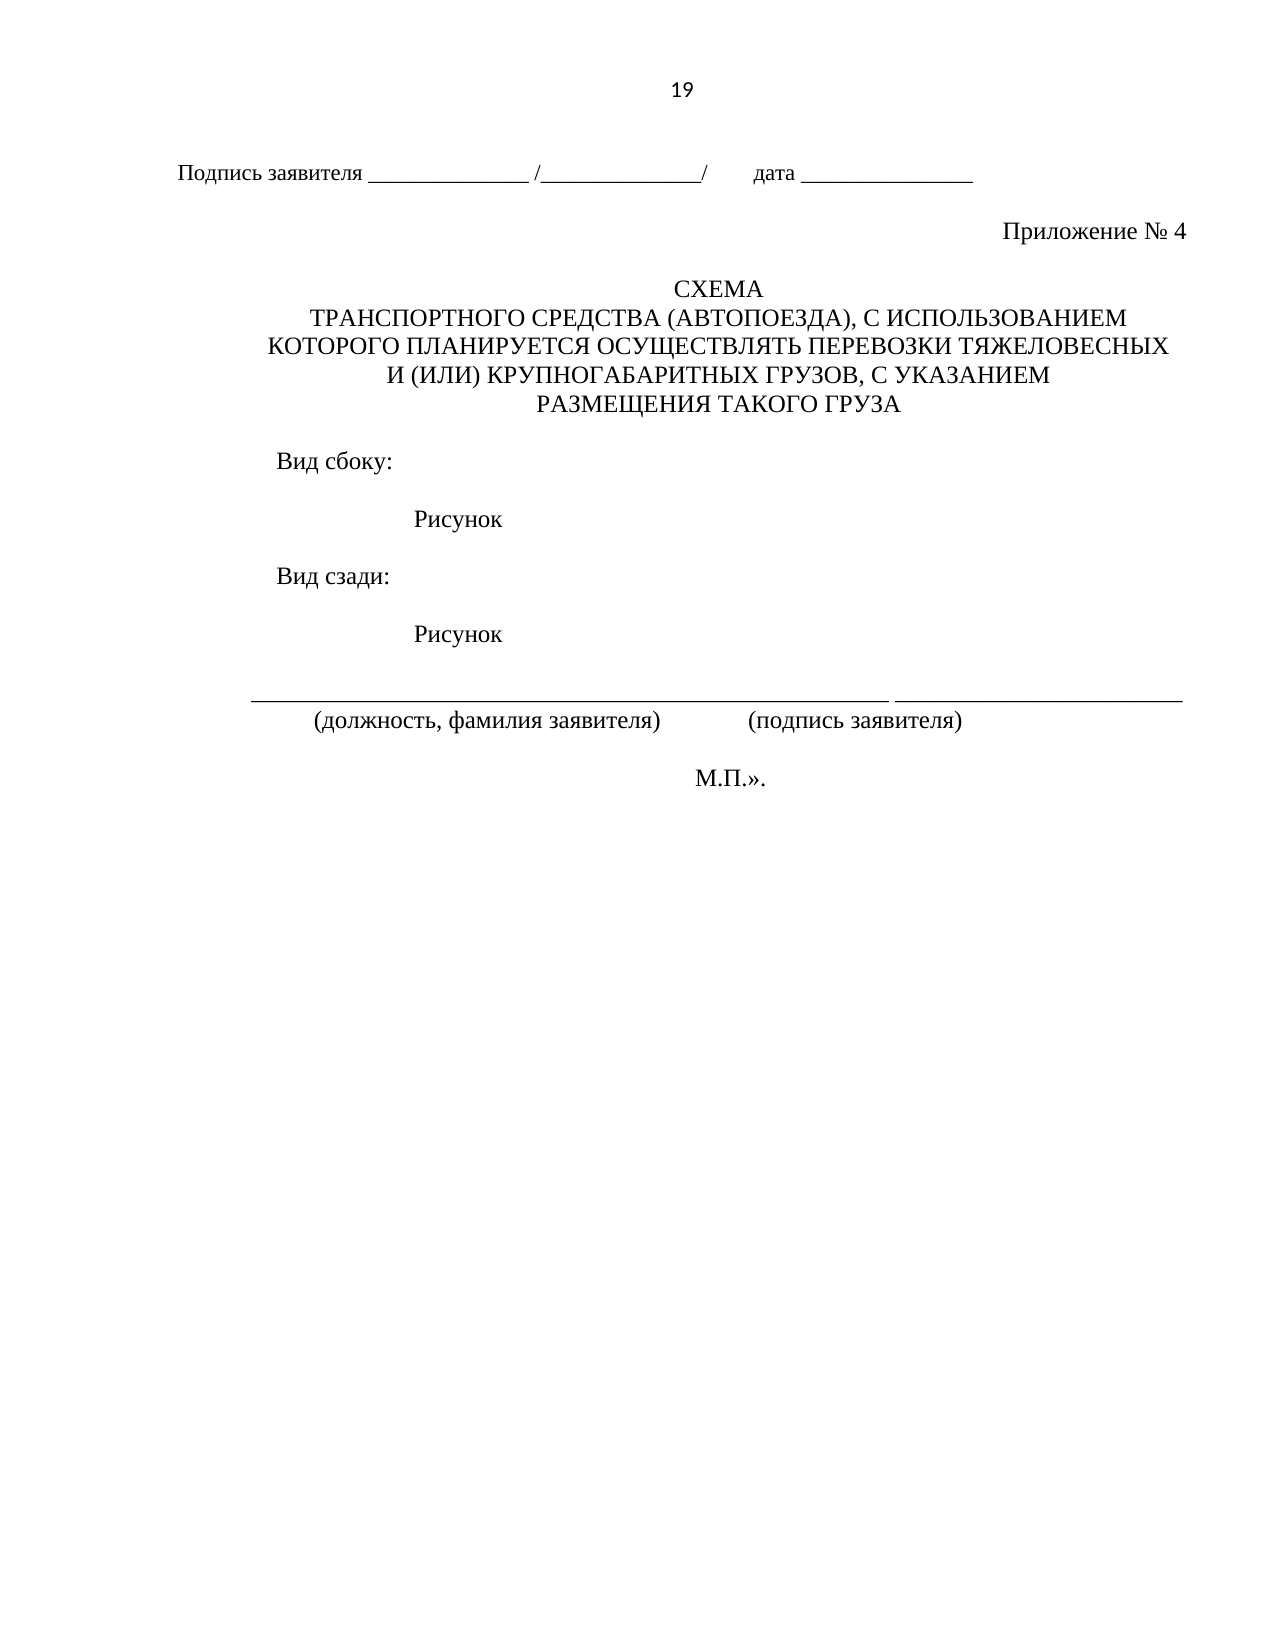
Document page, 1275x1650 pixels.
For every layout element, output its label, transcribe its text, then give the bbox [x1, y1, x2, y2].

text Рисунок [177, 619, 1186, 648]
text Вид сбоку: [177, 446, 1186, 475]
text КОТОРОГО ПЛАНИРУЕТСЯ ОСУЩЕСТВЛЯТЬ ПЕРЕВОЗКИ ТЯЖЕЛОВЕСНЫХ [177, 331, 1186, 360]
text СХЕМА [177, 274, 1186, 303]
text (должность, фамилия заявителя) (подпись заявителя) [177, 705, 1186, 734]
text М.П.». [177, 763, 1186, 791]
text Рисунок [177, 504, 1186, 533]
text Вид сзади: [177, 561, 1186, 590]
text ___________________________________________________ _______________________ [177, 676, 1186, 705]
text Приложение № 4 [177, 216, 1186, 245]
text РАЗМЕЩЕНИЯ ТАКОГО ГРУЗА [177, 389, 1186, 418]
text Подпись заявителя ______________ /______________/ дата _______________ [177, 159, 1186, 186]
text ТРАНСПОРТНОГО СРЕДСТВА (АВТОПОЕЗДА), С ИСПОЛЬЗОВАНИЕМ [177, 303, 1186, 331]
text И (ИЛИ) КРУПНОГАБАРИТНЫХ ГРУЗОВ, С УКАЗАНИЕМ [177, 360, 1186, 389]
